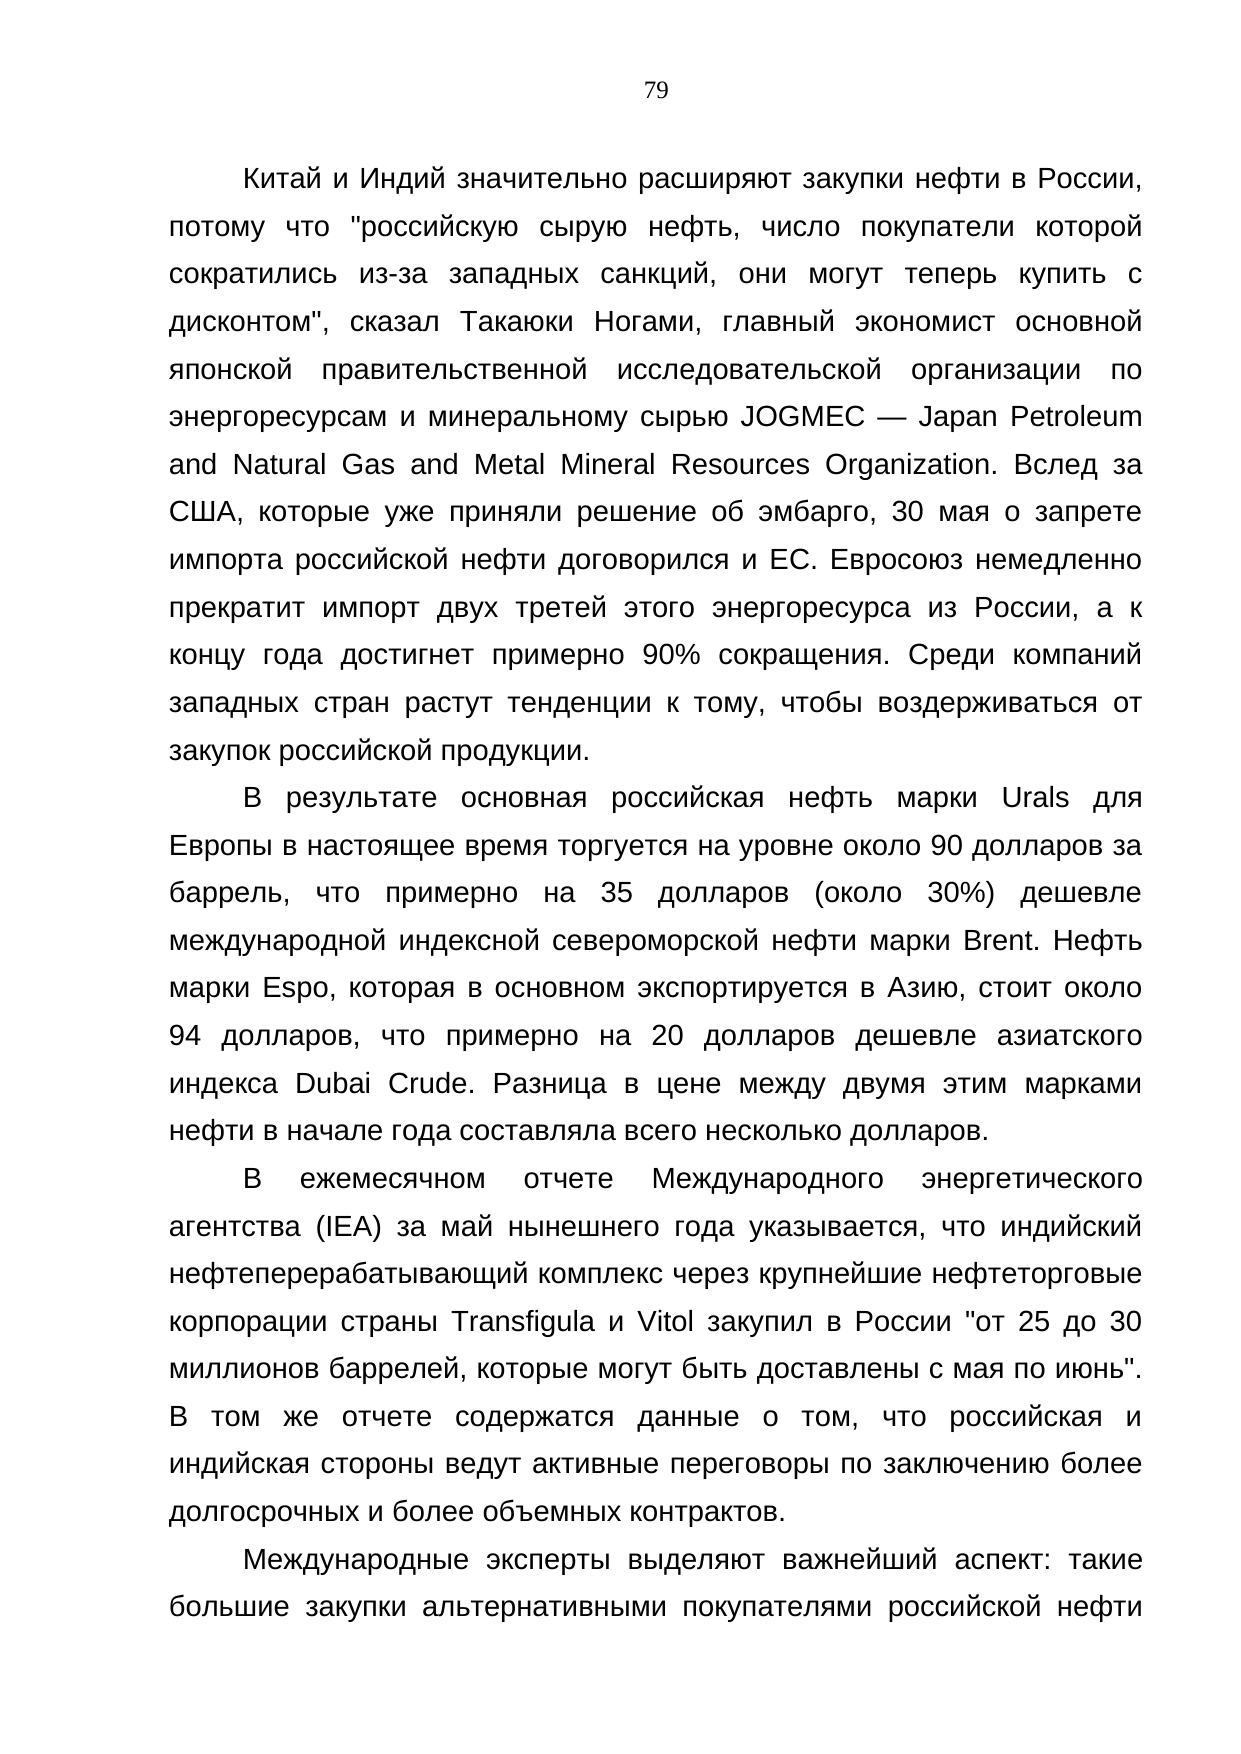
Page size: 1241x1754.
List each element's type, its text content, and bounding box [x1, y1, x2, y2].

text В результате основная российская нефть марки Urals для Европы в настоящее время торгуется на уровне около 90 долларов за баррель, что примерно на 35 долларов (около 30%) дешевле международной индексной североморской нефти марки Brent. Нефть марки Espo, которая в основном экспортируется в Азию, стоит около 94 долларов, что примерно на 20 долларов дешевле азиатского индекса Dubai Crude. Разница в цене между двумя этим марками нефти в начале года составляла всего несколько долларов. [169, 780, 1144, 1147]
text В ежемесячном отчете Международного энергетического агентства (IEA) за май нынешнего года указывается, что индийский нефтеперерабатывающий комплекс через крупнейшие нефтеторговые корпорации страны Transfigula и Vitol закупил в России "от 25 до 30 миллионов баррелей, которые могут быть доставлены с мая по июнь". В том же отчете содержатся данные о том, что российская и индийская стороны ведут активные переговоры по заключению более долгосрочных и более объемных контрактов. [169, 1161, 1144, 1528]
text Китай и Индий значительно расширяют закупки нефти в России, потому что "российскую сырую нефть, число покупатели которой сократились из-за западных санкций, они могут теперь купить с дисконтом", сказал Такаюки Ногами, главный экономист основной японской правительственной исследовательской организации по энергоресурсам и минеральному сырью JOGMEC — Japan Petroleum and Natural Gas and Metal Mineral Resources Organization. Вслед за США, которые уже приняли решение об эмбарго, 30 мая о запрете импорта российской нефти договорился и ЕС. Евросоюз немедленно прекратит импорт двух третей этого энергоресурса из России, а к концу года достигнет примерно 90% сокращения. Среди компаний западных стран растут тенденции к тому, чтобы воздерживаться от закупок российской продукции. [169, 161, 1144, 766]
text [169, 1542, 1144, 1623]
